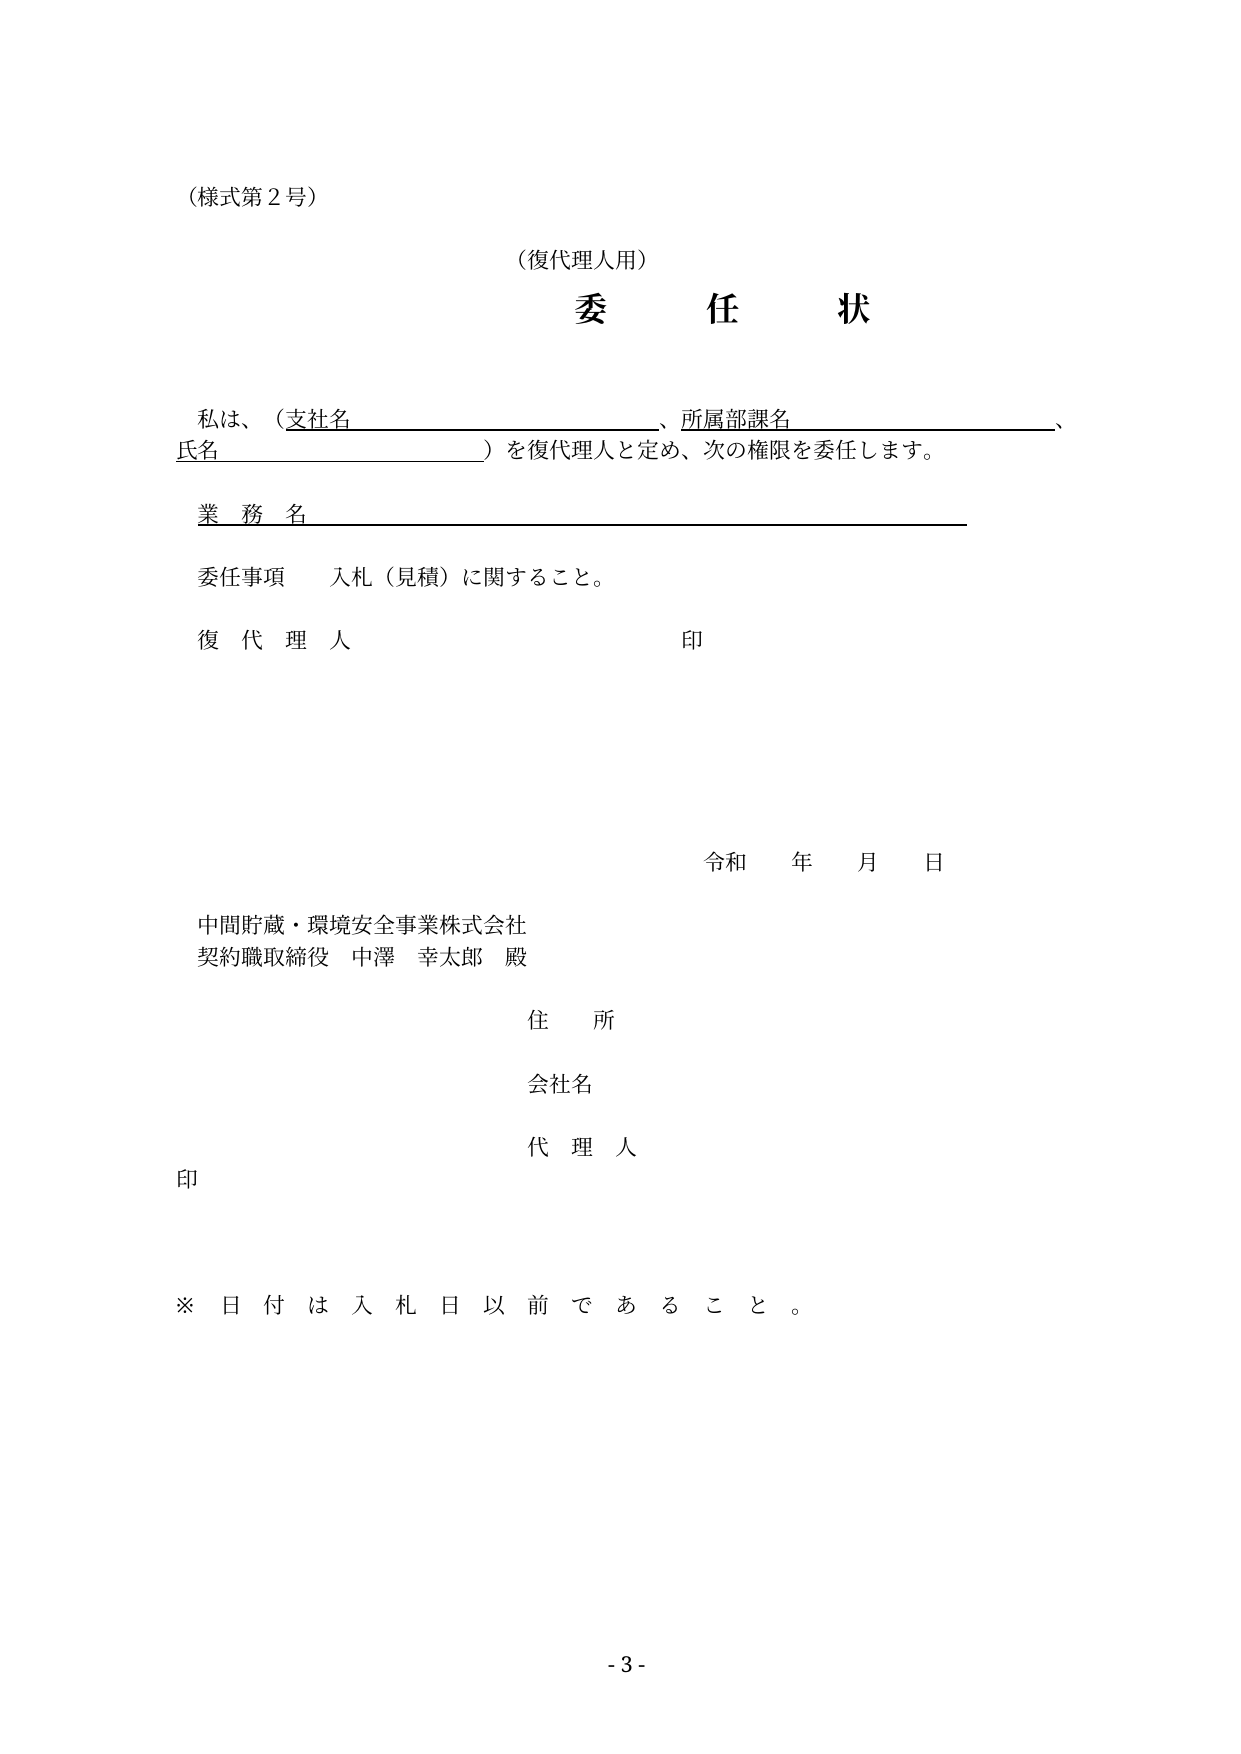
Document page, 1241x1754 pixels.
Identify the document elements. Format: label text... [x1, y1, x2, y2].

text （様式第２号） [176, 180, 1077, 212]
text 委任事項 入札（見積）に関すること。 [176, 560, 1077, 592]
text 会社名 [176, 1067, 1077, 1099]
text 契約職取締役 中澤 幸太郎 殿 [176, 940, 1077, 972]
text 業 務 名 [176, 497, 1077, 529]
text 中間貯蔵・環境安全事業株式会社 [176, 909, 1077, 940]
text 復 代 理 人 印 [176, 624, 1077, 655]
text 私は、（支社名 、所属部課名 、氏名 ）を復代理人と定め、次の権限を委任します。 [176, 402, 1077, 465]
text （復代理人用） [176, 244, 1077, 275]
text 代 理 人 印 [176, 1130, 1077, 1194]
text ※日付は入札日以前であること。 [176, 1289, 1077, 1320]
text 委 任 状 [176, 275, 1077, 339]
text 令和 年 月 日 [176, 845, 1077, 877]
text 住 所 [176, 1004, 1077, 1035]
